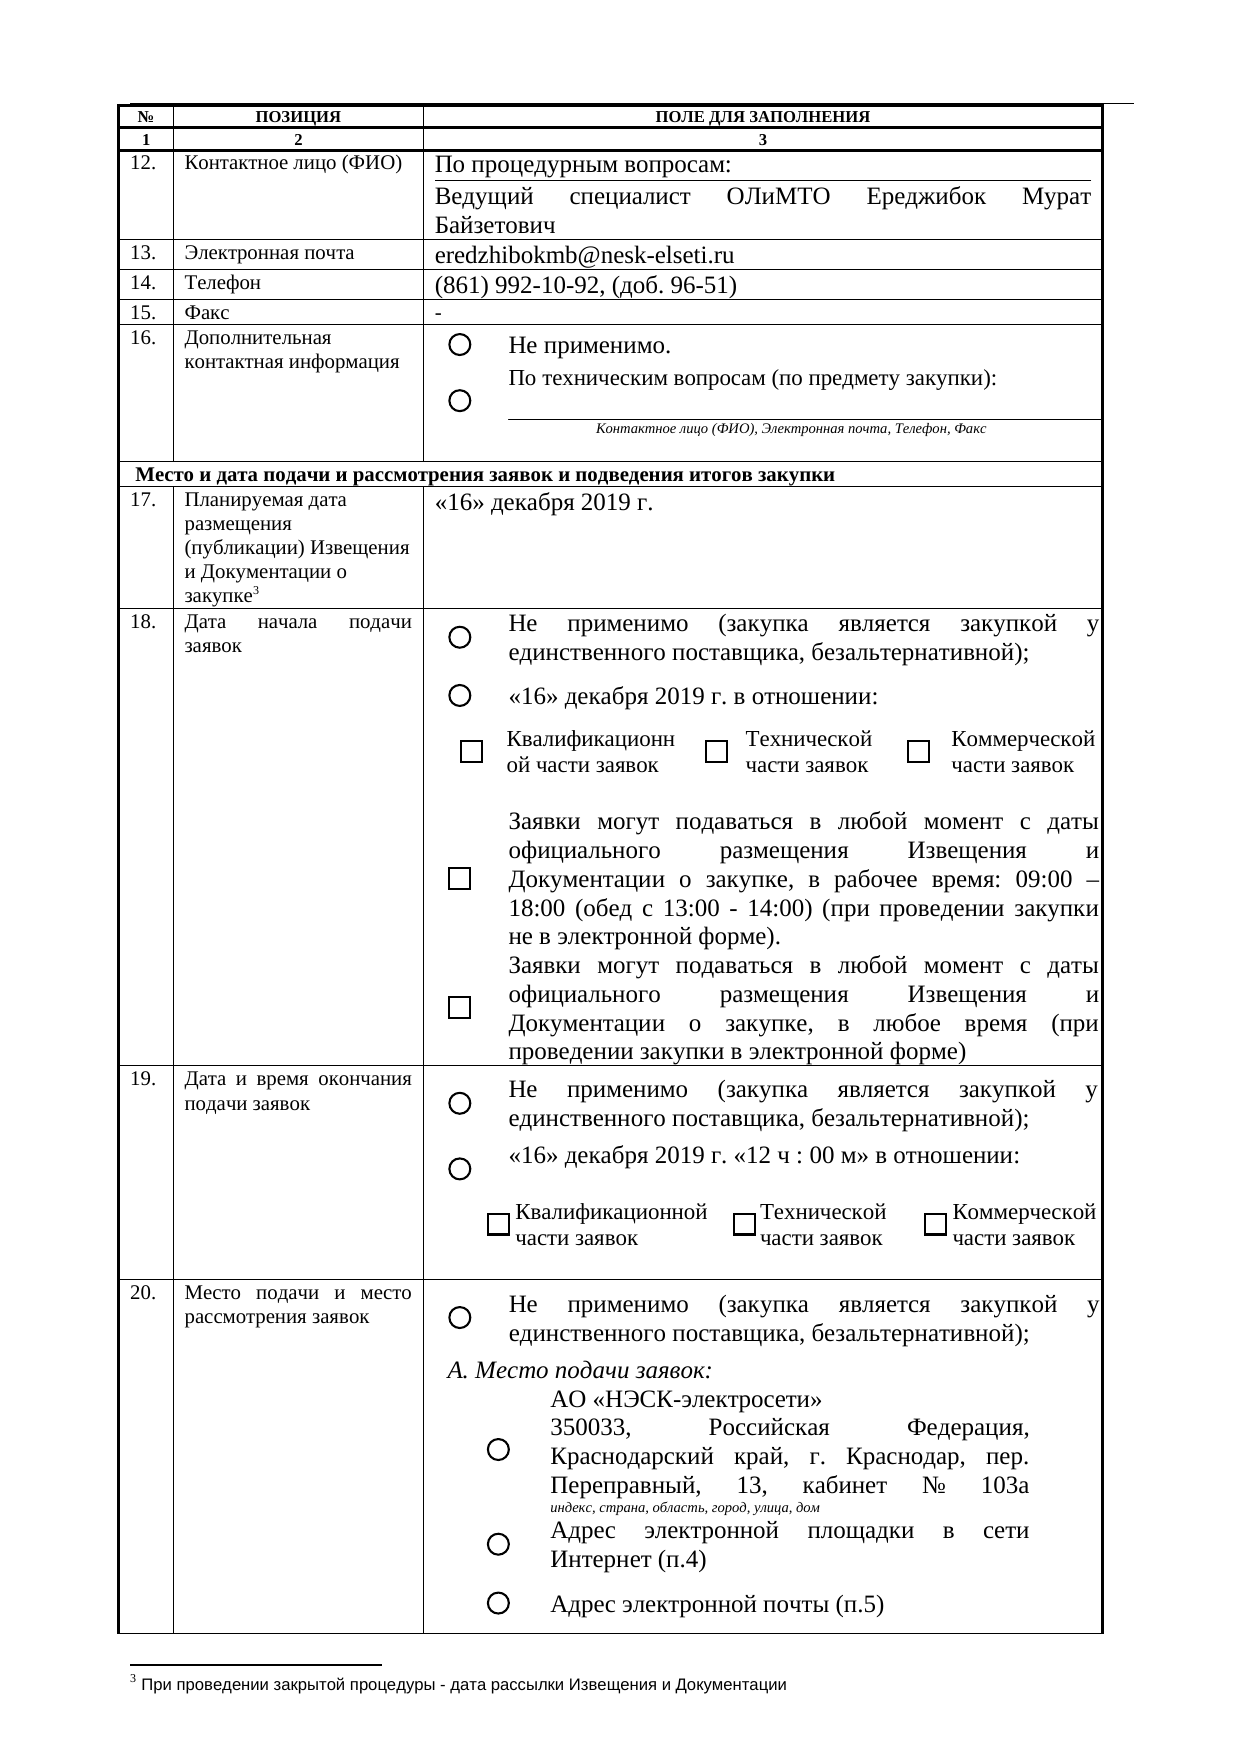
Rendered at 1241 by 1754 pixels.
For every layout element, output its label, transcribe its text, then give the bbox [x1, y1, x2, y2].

table_cell [120, 1280, 173, 1633]
table_cell [120, 300, 173, 324]
table_header № [120, 107, 173, 126]
table_cell [120, 1066, 173, 1279]
table_cell [120, 152, 173, 239]
table_cell [120, 609, 173, 1065]
table_cell Дополнительная контактная информация [174, 325, 423, 461]
table_cell Электронная почта [174, 240, 423, 269]
table_header ПОЗИЦИЯ [174, 107, 423, 126]
table_cell - [424, 300, 1101, 324]
table_cell (861) 992-10-92, (доб. 96-51) [424, 270, 1101, 298]
table_header ПОЛЕ ДЛЯ ЗАПОЛНЕНИЯ [424, 107, 1101, 126]
table_cell [424, 609, 1101, 1065]
table_cell Планируемая дата размещения (публикации) Извещения и Документации о закупке [174, 487, 423, 607]
table_cell По процедурным вопросам: Ведущий специалист ОЛиМТО Ереджибок Мурат Байзетович [424, 152, 1101, 239]
table_cell Дата и время окончания подачи заявок [174, 1066, 423, 1279]
table_cell 3 [424, 129, 1101, 148]
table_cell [174, 1280, 423, 1633]
table_cell Телефон [174, 270, 423, 298]
table_cell [424, 1066, 1101, 1279]
table_cell [424, 1280, 1101, 1633]
table_cell [120, 270, 173, 298]
table_cell [120, 325, 173, 461]
table_cell [120, 487, 173, 607]
table_cell 2 [174, 129, 423, 148]
table_cell «16» декабря 2019 г. [424, 487, 1101, 607]
table_cell Факс [174, 300, 423, 324]
table_cell [120, 240, 173, 269]
table_cell Контактное лицо (ФИО) [174, 152, 423, 239]
table_cell [424, 325, 1101, 461]
table_cell eredzhibokmb@nesk-elseti.ru [424, 240, 1101, 269]
table_cell Дата начала подачи заявок [174, 609, 423, 1065]
table_cell Место и дата подачи и рассмотрения заявок и подведения итогов закупки [120, 462, 1101, 486]
table_cell 1 [120, 129, 173, 148]
